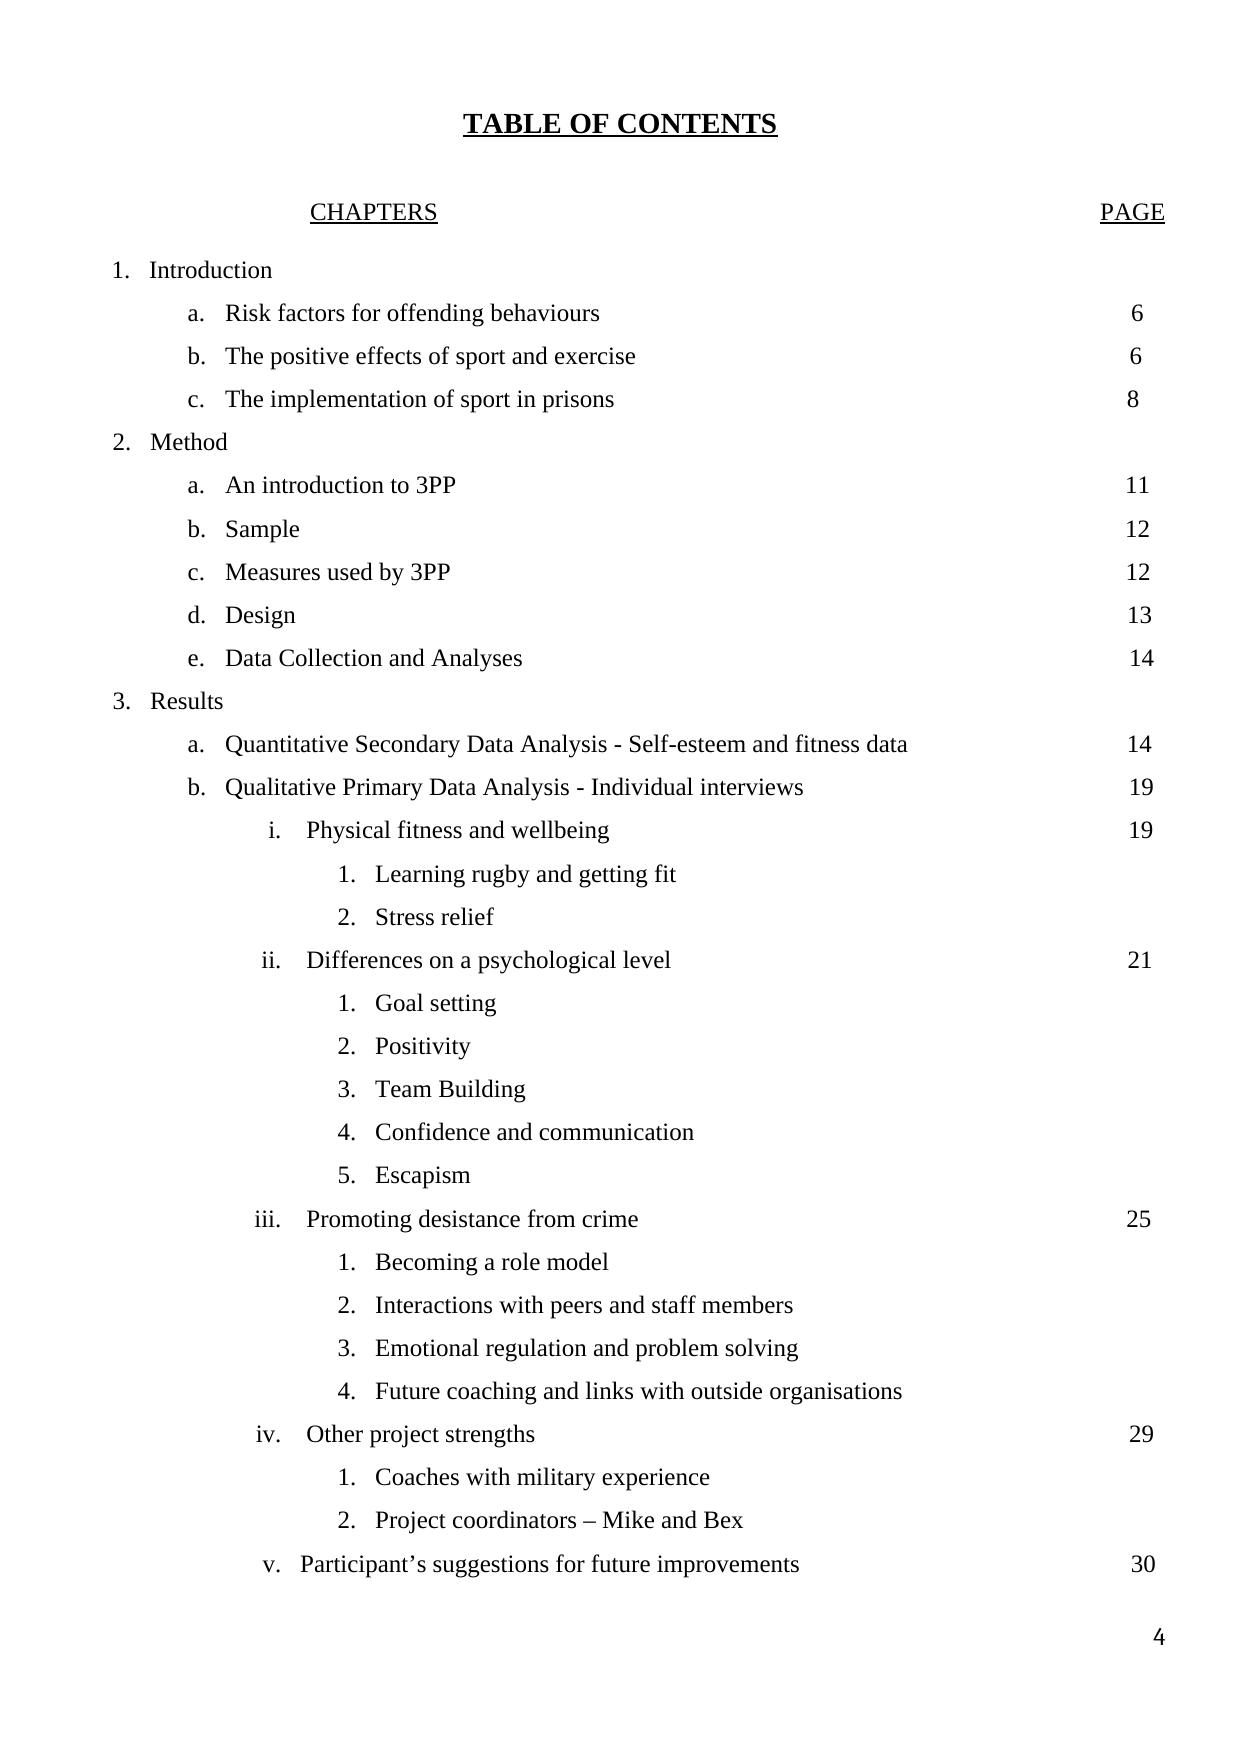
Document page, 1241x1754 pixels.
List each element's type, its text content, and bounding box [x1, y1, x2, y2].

list Promoting desistance from crime 25 [281, 1204, 1165, 1232]
list An introduction to 3PP 11 [187, 471, 1165, 499]
list Becoming a role model [337, 1247, 1165, 1276]
list Quantitative Secondary Data Analysis - Self-esteem and fitness data 14 [187, 729, 1165, 758]
list Team Building [337, 1074, 1165, 1103]
list Emotional regulation and problem solving [337, 1333, 1165, 1362]
list Sample 12 [187, 514, 1165, 542]
list Confidence and communication [337, 1117, 1165, 1146]
list Learning rugby and getting fit [337, 859, 1165, 887]
list Introduction [111, 255, 1165, 284]
list Design 13 [187, 600, 1165, 629]
list Project coordinators – Mike and Bex [337, 1506, 1165, 1534]
list Goal setting [337, 988, 1165, 1017]
list Future coaching and links with outside organisations [337, 1376, 1165, 1405]
list Method [112, 427, 1165, 456]
list Differences on a psychological level 21 [281, 945, 1165, 974]
list The implementation of sport in prisons 8 [187, 384, 1165, 413]
list The positive effects of sport and exercise 6 [187, 341, 1165, 370]
list Risk factors for offending behaviours 6 [187, 298, 1165, 327]
list Other project strengths 29 [281, 1419, 1165, 1448]
list Participant’s suggestions for future improvements 30 [281, 1549, 1165, 1577]
list Qualitative Primary Data Analysis - Individual interviews 19 [187, 772, 1165, 801]
list Interactions with peers and staff members [337, 1290, 1165, 1319]
list Stress relief [337, 902, 1165, 931]
text TABLE OF CONTENTS [75, 106, 1165, 140]
list Data Collection and Analyses 14 [187, 643, 1165, 672]
text CHAPTERS PAGE [75, 197, 1165, 226]
list Coaches with military experience [337, 1462, 1165, 1491]
list Results [112, 686, 1165, 715]
list Escapism [337, 1161, 1165, 1189]
list Physical fitness and wellbeing 19 [281, 816, 1165, 844]
list Measures used by 3PP 12 [187, 557, 1165, 586]
list Positivity [337, 1031, 1165, 1060]
